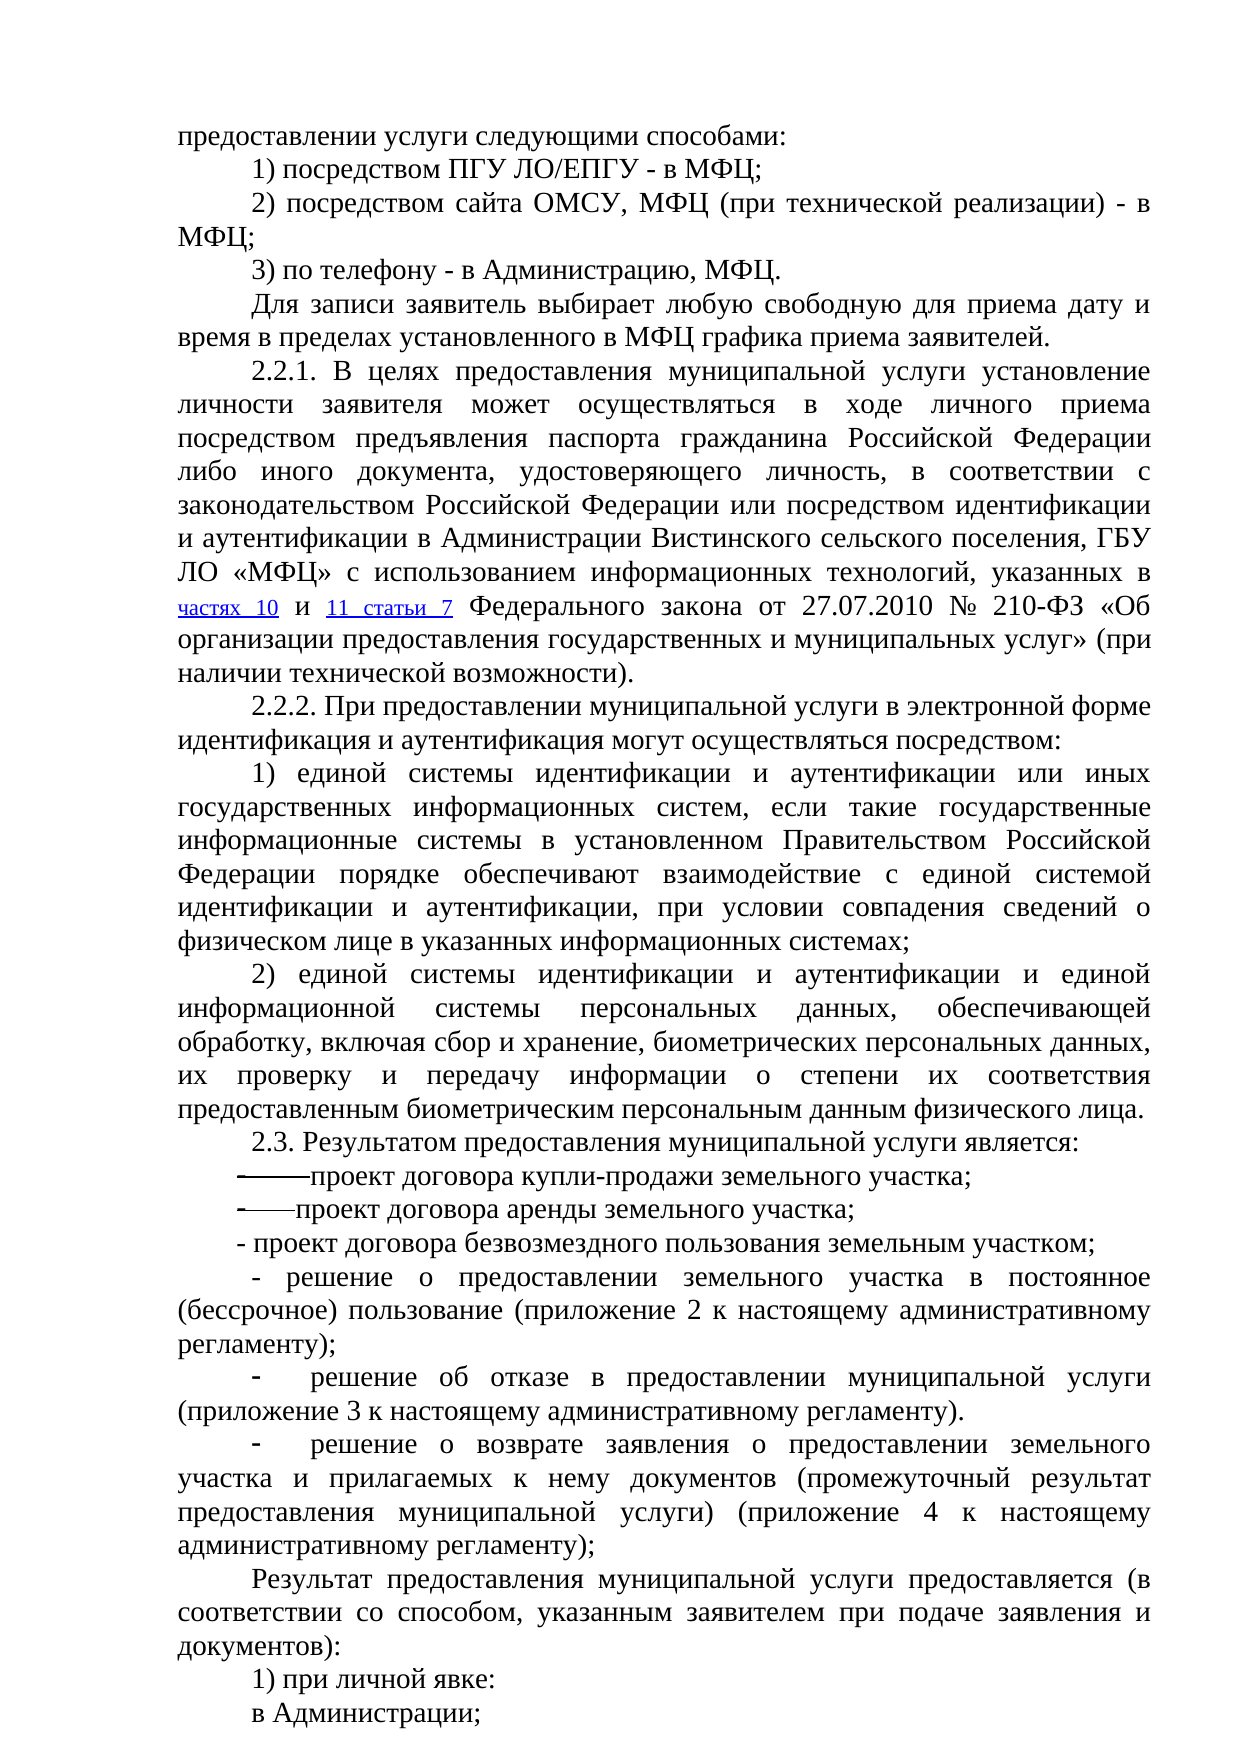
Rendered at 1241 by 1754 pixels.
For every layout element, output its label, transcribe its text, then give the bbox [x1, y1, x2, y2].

text 2.2.2. При предоставлении муниципальной услуги в электронной форме идентификация и аутентификация могут осуществляться посредством: [177, 688, 1152, 755]
text 1) единой системы идентификации и аутентификации или иных государственных информационных систем, если такие государственные информационные системы в установленном Правительством Российской Федерации порядке обеспечивают взаимодействие с единой системой идентификации и аутентификации, при условии совпадения сведений о физическом лице в указанных информационных системах; [177, 755, 1152, 957]
list проект договора купли-продажи земельного участка; [177, 1158, 1152, 1192]
text Для записи заявитель выбирает любую свободную для приема дату и время в пределах установленного в МФЦ графика приема заявителей. [177, 286, 1152, 353]
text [177, 118, 1152, 152]
text 2) посредством сайта ОМСУ, МФЦ (при технической реализации) - в МФЦ; [177, 185, 1152, 252]
text 2.2.1. В целях предоставления муниципальной услуги установление личности заявителя может осуществляться в ходе личного приема посредством предъявления паспорта гражданина Российской Федерации либо иного документа, удостоверяющего личность, в соответствии с законодательством Российской Федерации или посредством идентификации и аутентификации в Администрации Вистинского сельского поселения, ГБУ ЛО «МФЦ» с использованием информационных технологий, указанных в частях 10 и 11 статьи 7 Федерального закона от 27.07.2010 № 210-ФЗ «Об организации предоставления государственных и муниципальных услуг» (при наличии технической возможности). [177, 353, 1152, 688]
list решение о возврате заявления о предоставлении земельного участка и прилагаемых к нему документов (промежуточный результат предоставления муниципальной услуги) (приложение 4 к настоящему административному регламенту); [177, 1427, 1152, 1561]
text в Администрации; [177, 1695, 1152, 1728]
text 1) при личной явке: [177, 1661, 1152, 1695]
list решение об отказе в предоставлении муниципальной услуги (приложение 3 к настоящему административному регламенту). [177, 1359, 1152, 1427]
text 3) по телефону - в Администрацию, МФЦ. [177, 252, 1152, 286]
text 1) посредством ПГУ ЛО/ЕПГУ - в МФЦ; [177, 152, 1152, 185]
text 2) единой системы идентификации и аутентификации и единой информационной системы персональных данных, обеспечивающей обработку, включая сбор и хранение, биометрических персональных данных, их проверку и передачу информации о степени их соответствия предоставленным биометрическим персональным данным физического лица. [177, 957, 1152, 1124]
list - решение о предоставлении земельного участка в постоянное (бессрочное) пользование (приложение 2 к настоящему административному регламенту); [177, 1259, 1152, 1359]
text Результат предоставления муниципальной услуги предоставляется (в соответствии со способом, указанным заявителем при подаче заявления и документов): [177, 1561, 1152, 1661]
text - проект договора безвозмездного пользования земельным участком; [177, 1225, 1152, 1259]
text 2.3. Результатом предоставления муниципальной услуги является: [177, 1124, 1152, 1158]
list проект договора аренды земельного участка; [177, 1192, 1152, 1225]
